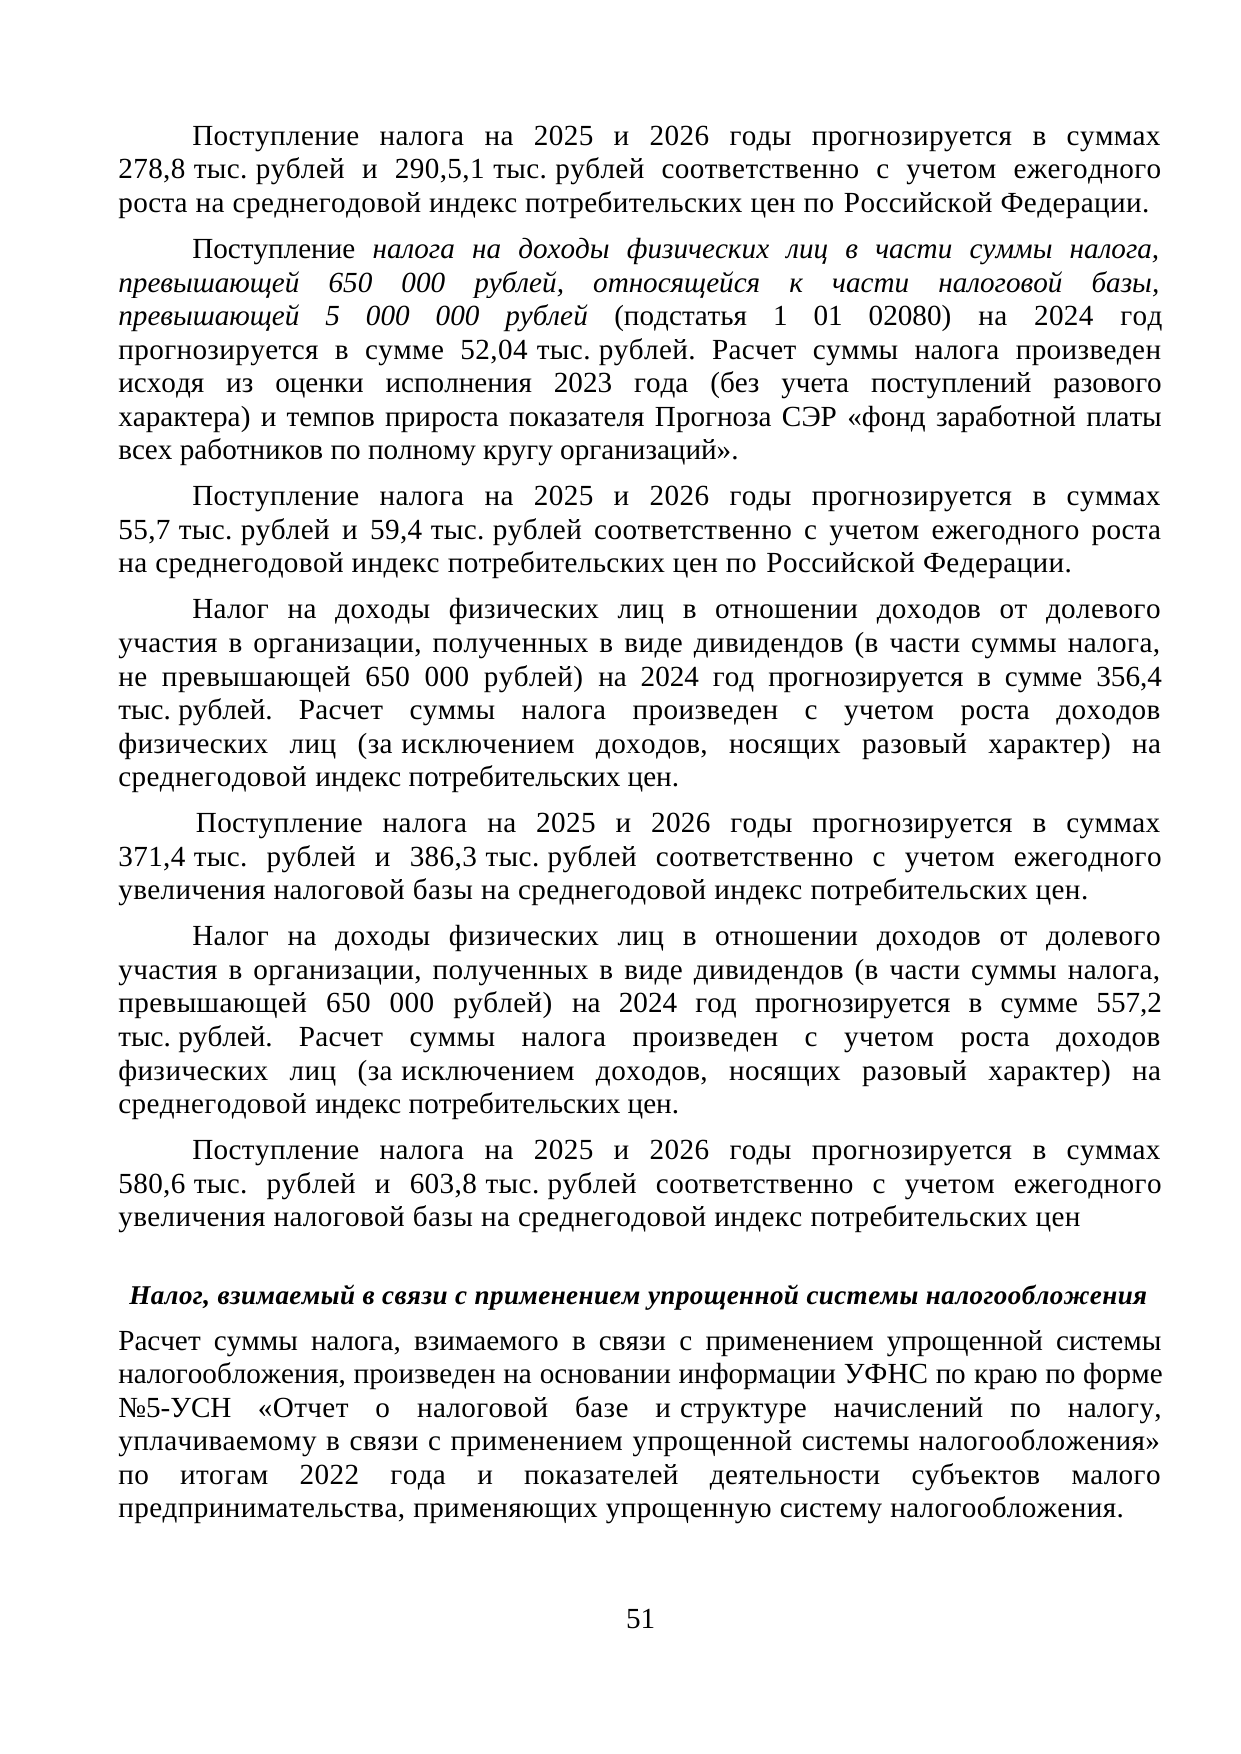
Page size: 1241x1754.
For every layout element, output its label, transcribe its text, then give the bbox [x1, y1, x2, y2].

text Налог на доходы физических лиц в отношении доходов от долевого участия в организации, полученных в виде дивидендов (в части суммы налога, превышающей 650 000 рублей) на 2024 год прогнозируется в сумме 557,2 тыс. рублей. Расчет суммы налога произведен с учетом роста доходов физических лиц (за исключением доходов, носящих разовый характер) на среднегодовой индекс потребительских цен. [118, 918, 1162, 1120]
text Налог на доходы физических лиц в отношении доходов от долевого участия в организации, полученных в виде дивидендов (в части суммы налога, не превышающей 650 000 рублей) на 2024 год прогнозируется в сумме 356,4 тыс. рублей. Расчет суммы налога произведен с учетом роста доходов физических лиц (за исключением доходов, носящих разовый характер) на среднегодовой индекс потребительских цен. [118, 592, 1162, 793]
text Поступление налога на 2025 и 2026 годы прогнозируется в суммах 278,8 тыс. рублей и 290,5,1 тыс. рублей соответственно с учетом ежегодного роста на среднегодовой индекс потребительских цен по Российской Федерации. [118, 118, 1162, 219]
text Поступление налога на 2025 и 2026 годы прогнозируется в суммах 580,6 тыс. рублей и 603,8 тыс. рублей соответственно с учетом ежегодного увеличения налоговой базы на среднегодовой индекс потребительских цен [118, 1132, 1162, 1233]
text Поступление налога на 2025 и 2026 годы прогнозируется в суммах 55,7 тыс. рублей и 59,4 тыс. рублей соответственно с учетом ежегодного роста на среднегодовой индекс потребительских цен по Российской Федерации. [118, 478, 1162, 579]
text Расчет суммы налога, взимаемого в связи с применением упрощенной системы налогообложения, произведен на основании информации УФНС по краю по форме №5-УСН «Отчет о налоговой базе и структуре начислений по налогу, уплачиваемому в связи с применением упрощенной системы налогообложения» по итогам 2022 года и показателей деятельности субъектов малого предпринимательства, применяющих упрощенную систему налогообложения. [118, 1323, 1162, 1524]
subtitle Налог, взимаемый в связи с применением упрощенной системы налогообложения [118, 1279, 1162, 1310]
text Поступление налога на 2025 и 2026 годы прогнозируется в суммах 371,4 тыс. рублей и 386,3 тыс. рублей соответственно с учетом ежегодного увеличения налоговой базы на среднегодовой индекс потребительских цен. [118, 805, 1162, 906]
text Поступление налога на доходы физических лиц в части суммы налога, превышающей 650 000 рублей, относящейся к части налоговой базы, превышающей 5 000 000 рублей (подстатья 1 01 02080) на 2024 год прогнозируется в сумме 52,04 тыс. рублей. Расчет суммы налога произведен исходя из оценки исполнения 2023 года (без учета поступлений разового характера) и темпов прироста показателя Прогноза СЭР «фонд заработной платы всех работников по полному кругу организаций». [118, 231, 1162, 466]
